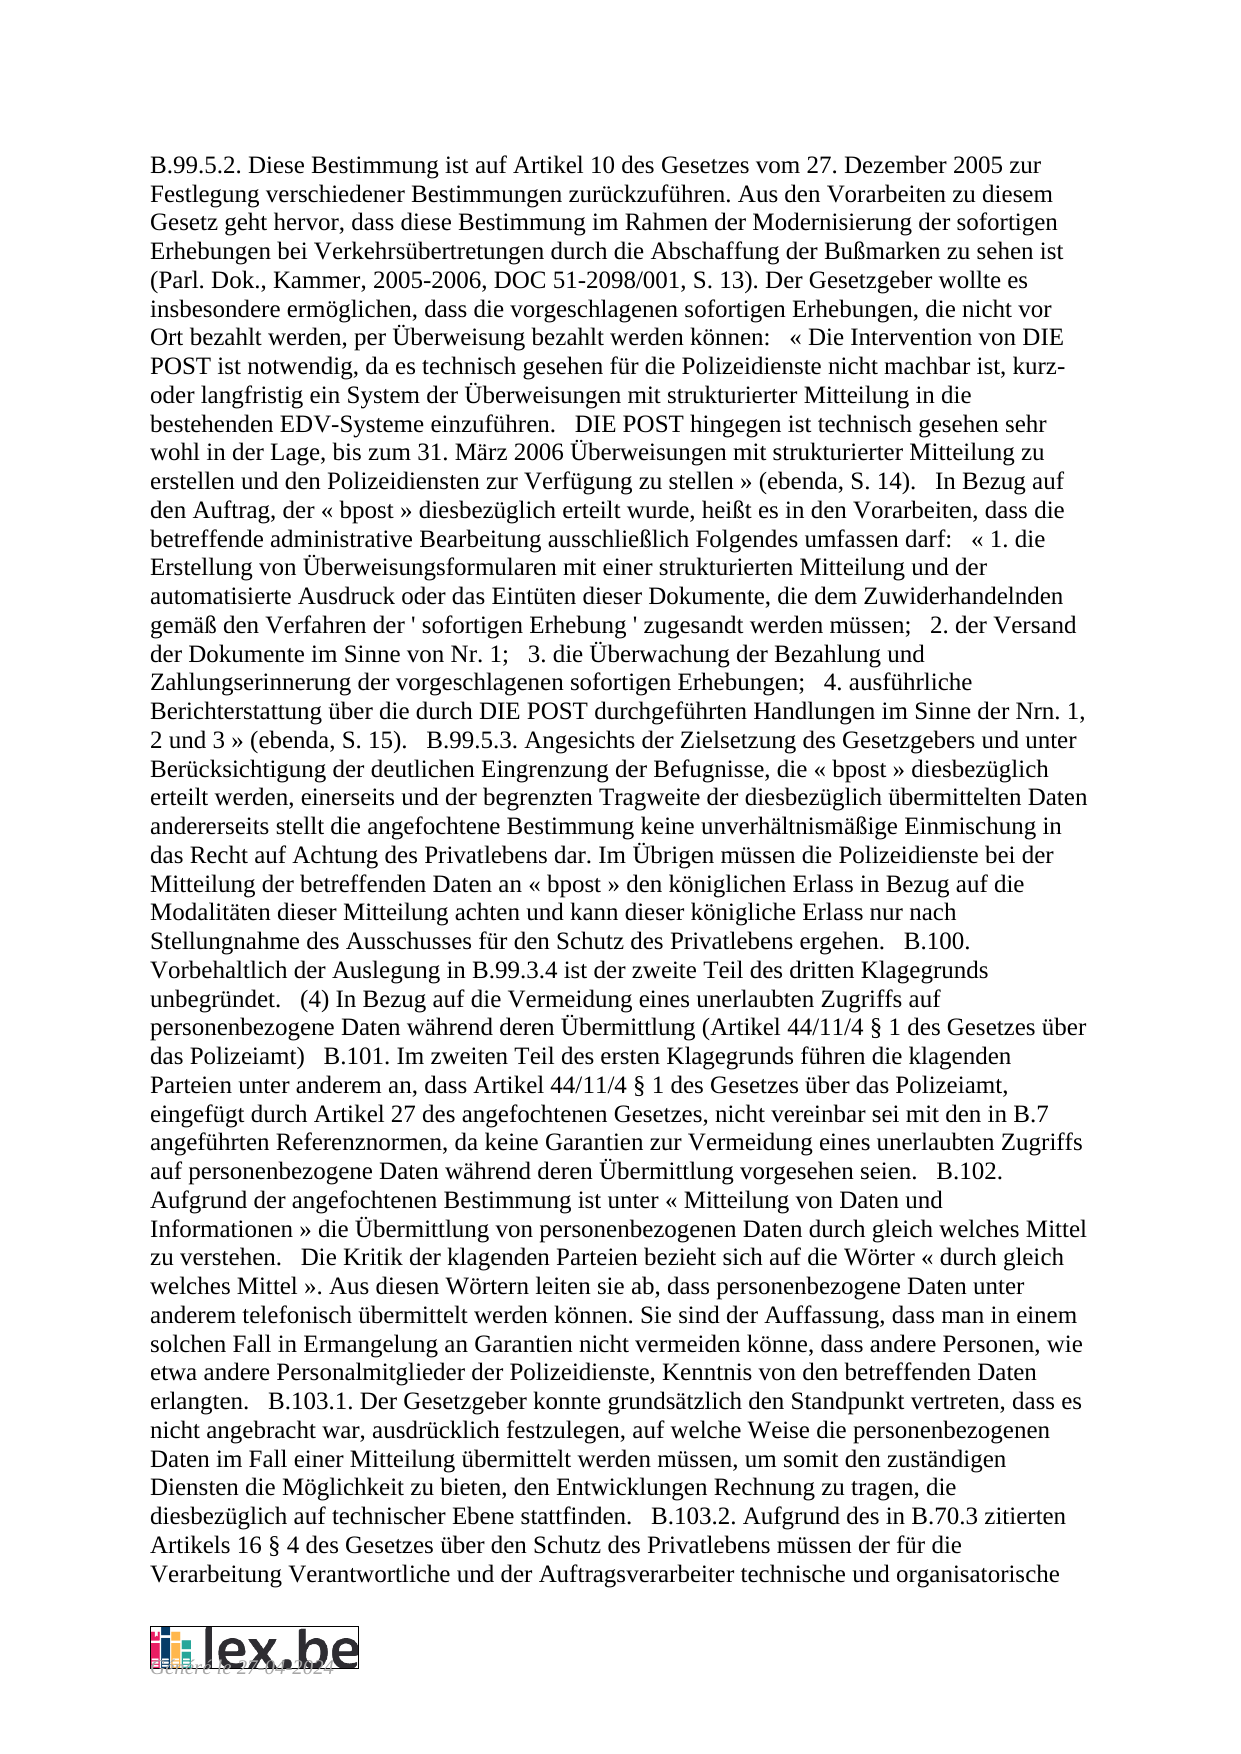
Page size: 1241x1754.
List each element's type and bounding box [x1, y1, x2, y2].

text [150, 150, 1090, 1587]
picture [151, 1627, 358, 1668]
